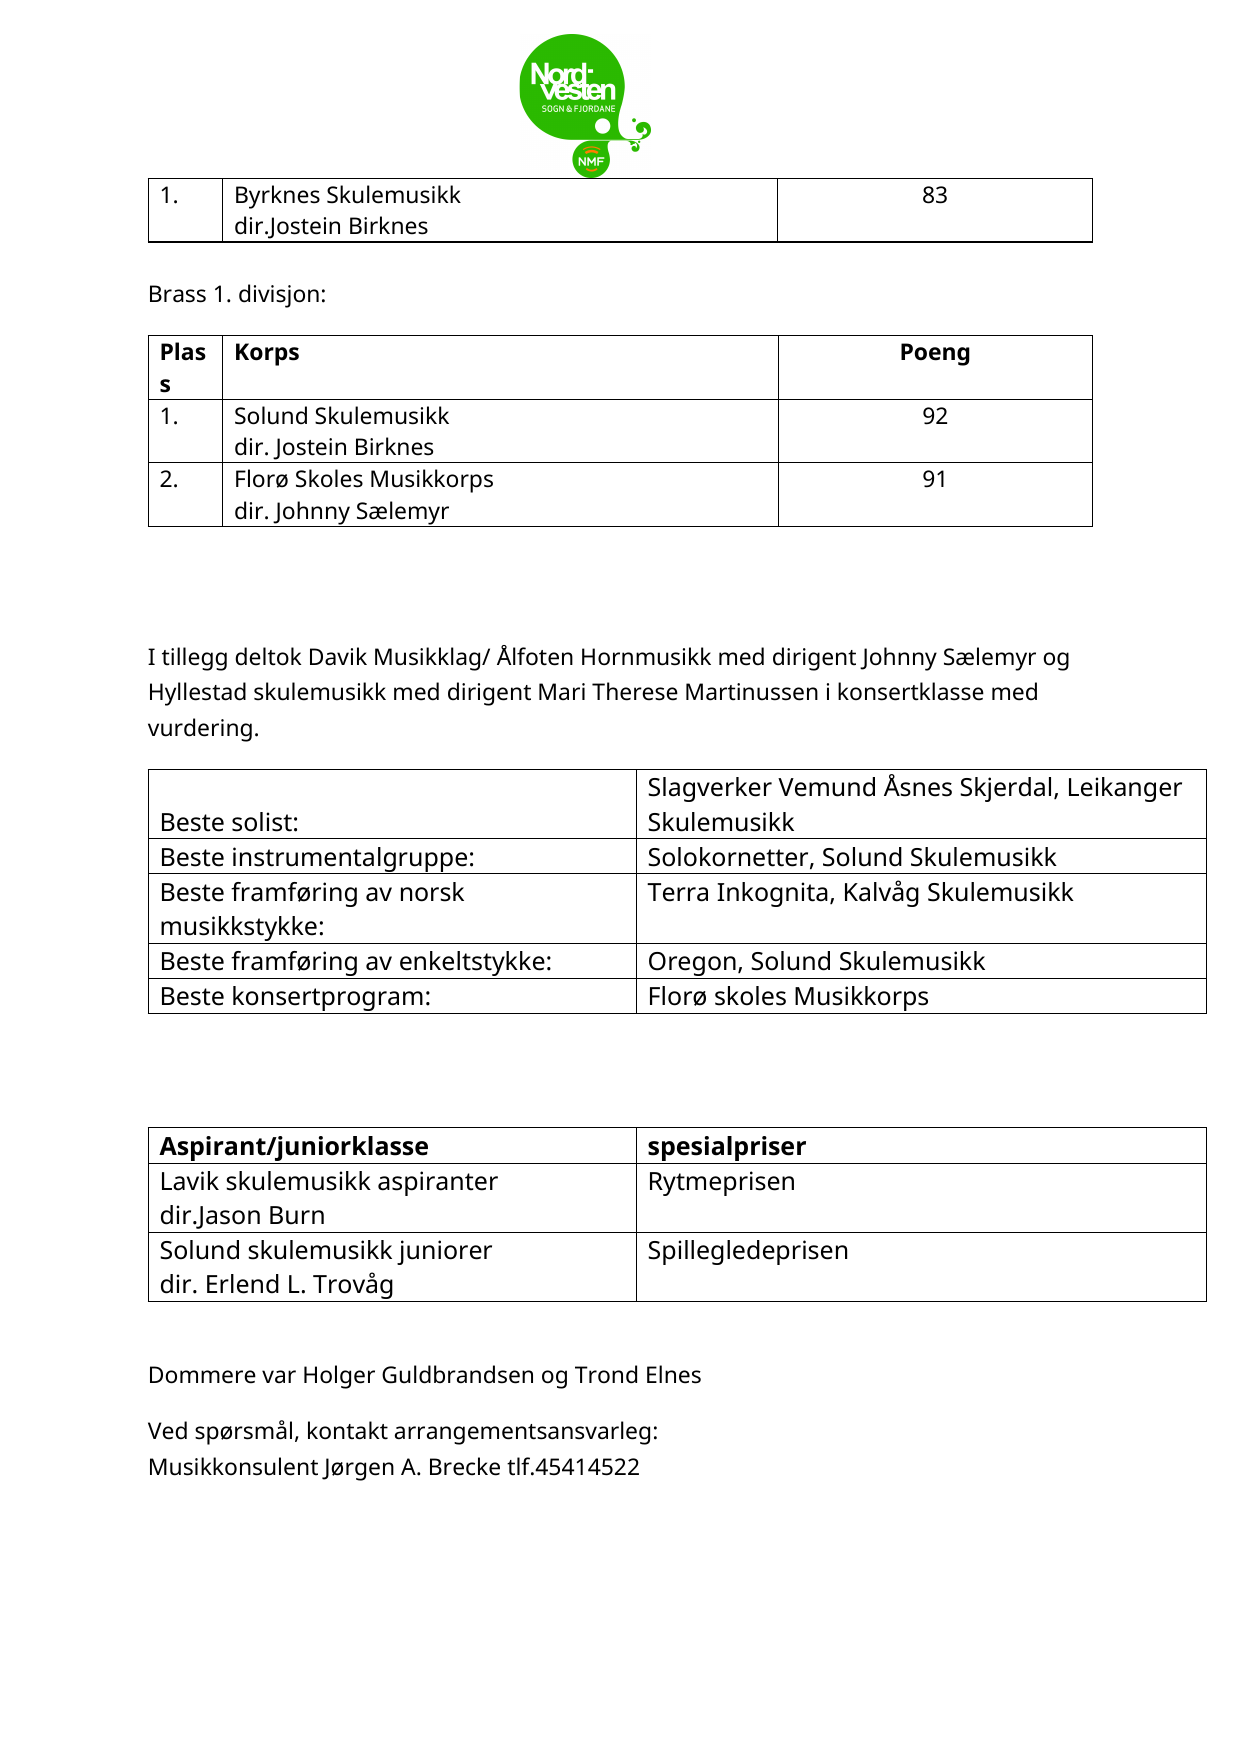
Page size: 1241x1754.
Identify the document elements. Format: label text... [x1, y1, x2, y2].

text I tillegg deltok Davik Musikklag/ Ålfoten Hornmusikk med dirigent Johnny Sælemyr og Hyllestad skulemusikk med dirigent Mari Therese Martinussen i konsertklasse med vurdering. [148, 640, 1093, 743]
table_cell 83 [778, 179, 1092, 241]
table_cell Beste instrumentalgruppe: [149, 839, 636, 873]
table_cell 91 [779, 463, 1092, 526]
picture [519, 34, 651, 178]
table_header Beste solist: [149, 770, 636, 838]
table_cell Solokornetter, Solund Skulemusikk [637, 839, 1206, 873]
table_header spesialpriser [637, 1128, 1206, 1162]
table_header Plass [149, 336, 222, 399]
table_header Poeng [779, 336, 1092, 399]
table_cell Beste framføring av norsk musikkstykke: [149, 874, 636, 942]
table_cell 1. [149, 400, 222, 462]
table_cell Solund Skulemusikk dir. Jostein Birknes [223, 400, 778, 462]
table_header Slagverker Vemund Åsnes Skjerdal, Leikanger Skulemusikk [637, 770, 1206, 838]
table_cell Beste konsertprogram: [149, 979, 636, 1013]
table_cell Rytmeprisen [637, 1164, 1206, 1232]
table_cell Solund skulemusikk juniorer dir. Erlend L. Trovåg [149, 1233, 636, 1301]
table_cell Oregon, Solund Skulemusikk [637, 944, 1206, 978]
text Dommere var Holger Guldbrandsen og Trond Elnes [148, 1358, 1093, 1390]
table_cell 92 [779, 400, 1092, 462]
table_cell Florø Skoles Musikkorps dir. Johnny Sælemyr [223, 463, 778, 526]
table_cell Florø skoles Musikkorps [637, 979, 1206, 1013]
table_header Aspirant/juniorklasse [149, 1128, 636, 1162]
table_cell 1. [149, 179, 222, 241]
table_cell 2. [149, 463, 222, 526]
text Brass 1. divisjon: [148, 243, 1093, 310]
table_cell Lavik skulemusikk aspiranter dir.Jason Burn [149, 1164, 636, 1232]
text Ved spørsmål, kontakt arrangementsansvarleg: Musikkonsulent Jørgen A. Brecke tlf.45414522 [148, 1415, 1093, 1482]
table_cell Spillegledeprisen [637, 1233, 1206, 1301]
table_cell Beste framføring av enkeltstykke: [149, 944, 636, 978]
table_cell Byrknes Skulemusikk dir.Jostein Birknes [223, 179, 777, 241]
table_header Korps [223, 336, 778, 399]
table_cell Terra Inkognita, Kalvåg Skulemusikk [637, 874, 1206, 942]
